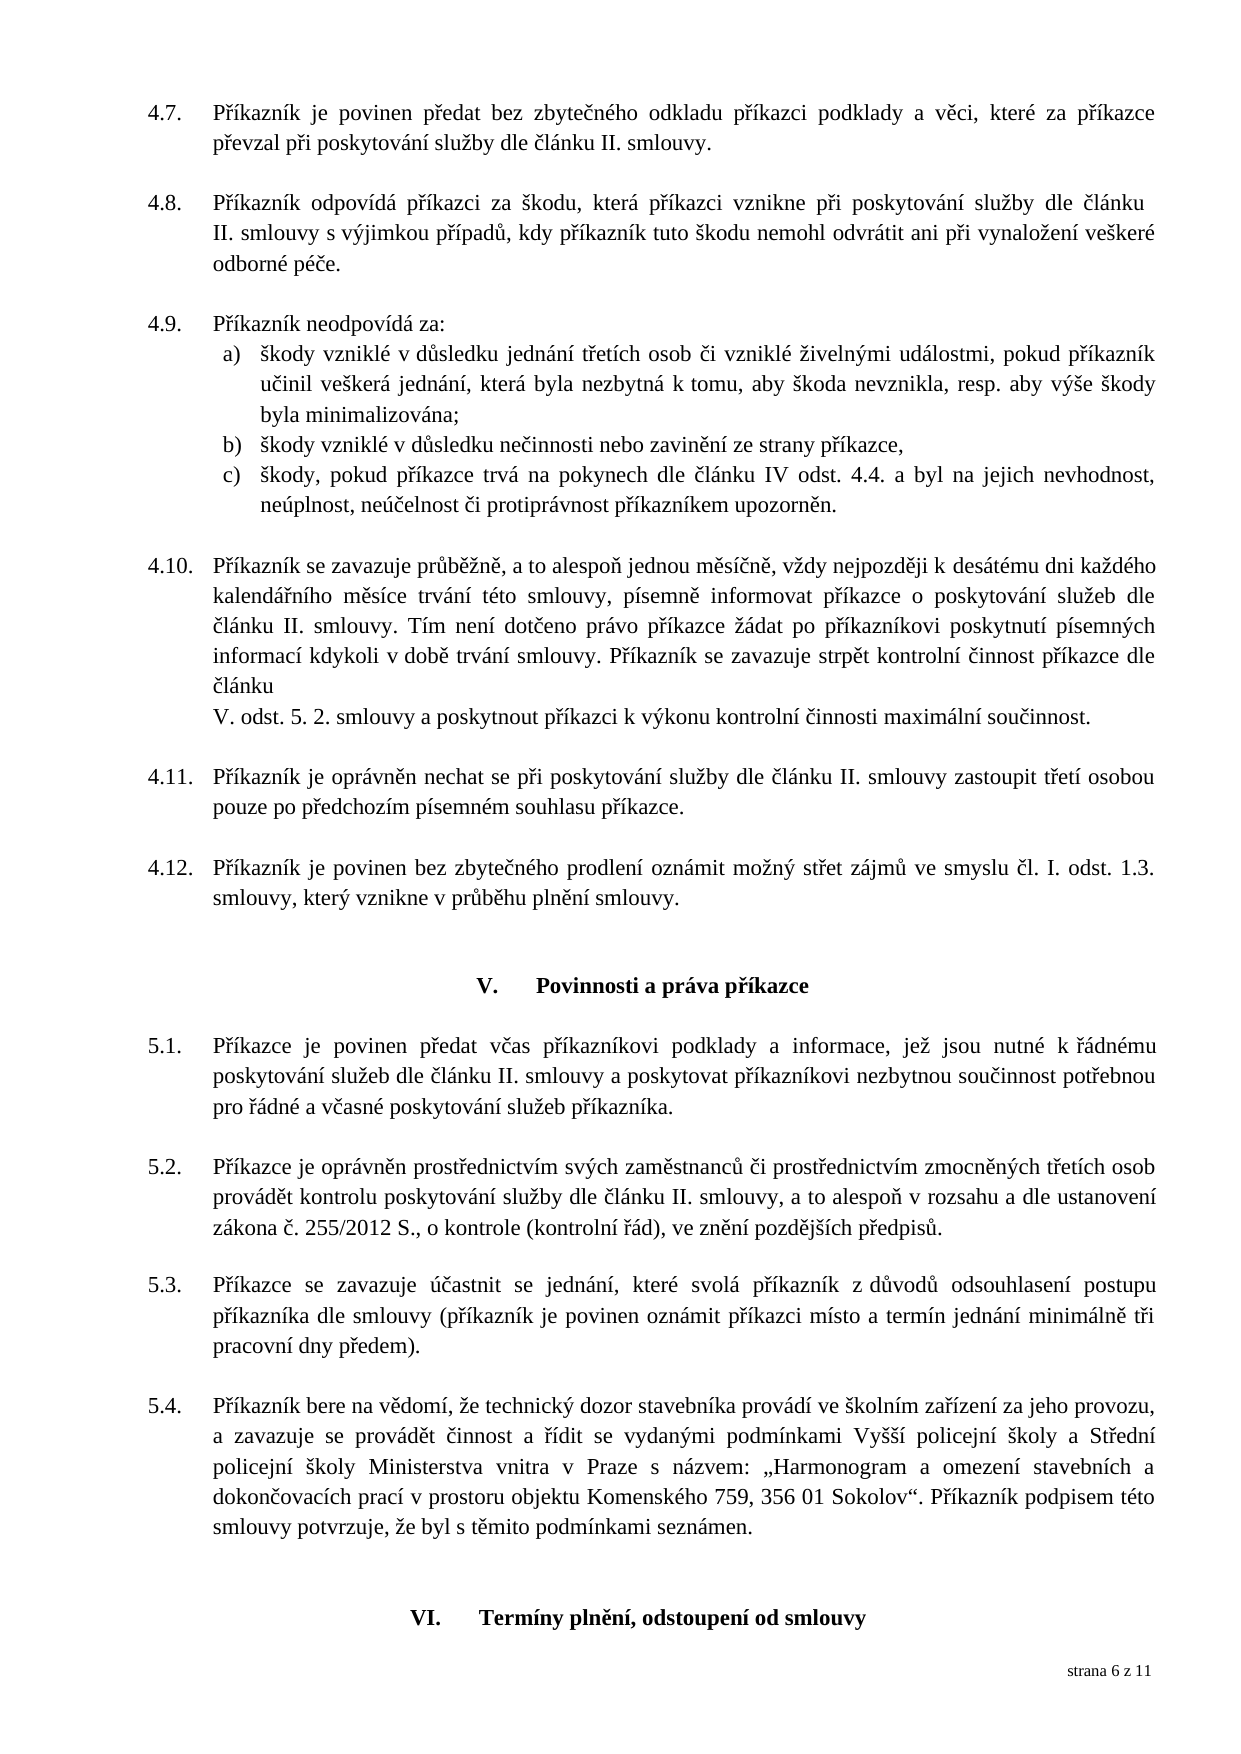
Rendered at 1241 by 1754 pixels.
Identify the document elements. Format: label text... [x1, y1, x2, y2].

list Příkazník odpovídá příkazci za škodu, která příkazci vznikne při poskytování služby dle článku II. smlouvy s výjimkou případů, kdy příkazník tuto škodu nemohl odvrátit ani při vynaložení veškeré odborné péče. [148, 189, 1157, 276]
list Příkazce se zavazuje účastnit se jednání, které svolá příkazník z důvodů odsouhlasení postupu příkazníka dle smlouvy (příkazník je povinen oznámit příkazci místo a termín jednání minimálně tři pracovní dny předem). [148, 1271, 1157, 1358]
list Příkazník je oprávněn nechat se při poskytování služby dle článku II. smlouvy zastoupit třetí osobou pouze po předchozím písemném souhlasu příkazce. [148, 763, 1157, 820]
list Příkazce je oprávněn prostřednictvím svých zaměstnanců či prostřednictvím zmocněných třetích osob provádět kontrolu poskytování služby dle článku II. smlouvy, a to alespoň v rozsahu a dle ustanovení zákona č. 255/2012 S., o kontrole (kontrolní řád), ve znění pozdějších předpisů. [148, 1153, 1157, 1240]
list Příkazník bere na vědomí, že technický dozor stavebníka provádí ve školním zařízení za jeho provozu, a zavazuje se provádět činnost a řídit se vydanými podmínkami Vyšší policejní školy a Střední policejní školy Ministerstva vnitra v Praze s názvem: „Harmonogram a omezení stavebních a dokončovacích prací v prostoru objektu Komenského 759, 356 01 Sokolov“. Příkazník podpisem této smlouvy potvrzuje, že byl s těmito podmínkami seznámen. [148, 1392, 1157, 1539]
list Příkazník se zavazuje průběžně, a to alespoň jednou měsíčně, vždy nejpozději k desátému dni každého kalendářního měsíce trvání této smlouvy, písemně informovat příkazce o poskytování služeb dle článku II. smlouvy. Tím není dotčeno právo příkazce žádat po příkazníkovi poskytnutí písemných informací kdykoli v době trvání smlouvy. Příkazník se zavazuje strpět kontrolní činnost příkazce dle článku V. odst. 5. 2. smlouvy a poskytnout příkazci k výkonu kontrolní činnosti maximální součinnost. [148, 552, 1157, 729]
list Příkazník je povinen předat bez zbytečného odkladu příkazci podklady a věci, které za příkazce převzal při poskytování služby dle článku II. smlouvy. [148, 98, 1157, 155]
list Termíny plnění, odstoupení od smlouvy [185, 1604, 1122, 1630]
list Příkazce je povinen předat včas příkazníkovi podklady a informace, jež jsou nutné k řádnému poskytování služeb dle článku II. smlouvy a poskytovat příkazníkovi nezbytnou součinnost potřebnou pro řádné a včasné poskytování služeb příkazníka. [148, 1032, 1157, 1119]
list škody vzniklé v důsledku nečinnosti nebo zavinění ze strany příkazce, [223, 431, 1157, 457]
list Příkazník neodpovídá za: [148, 310, 1157, 336]
list škody vzniklé v důsledku jednání třetích osob či vzniklé živelnými událostmi, pokud příkazník učinil veškerá jednání, která byla nezbytná k tomu, aby škoda nevznikla, resp. aby výše škody byla minimalizována; [223, 340, 1157, 427]
list Příkazník je povinen bez zbytečného prodlení oznámit možný střet zájmů ve smyslu čl. I. odst. 1.3. smlouvy, který vznikne v průběhu plnění smlouvy. [148, 854, 1157, 910]
list Povinnosti a práva příkazce [185, 972, 1122, 998]
list škody, pokud příkazce trvá na pokynech dle článku IV odst. 4.4. a byl na jejich nevhodnost, neúplnost, neúčelnost či protiprávnost příkazníkem upozorněn. [223, 461, 1157, 518]
